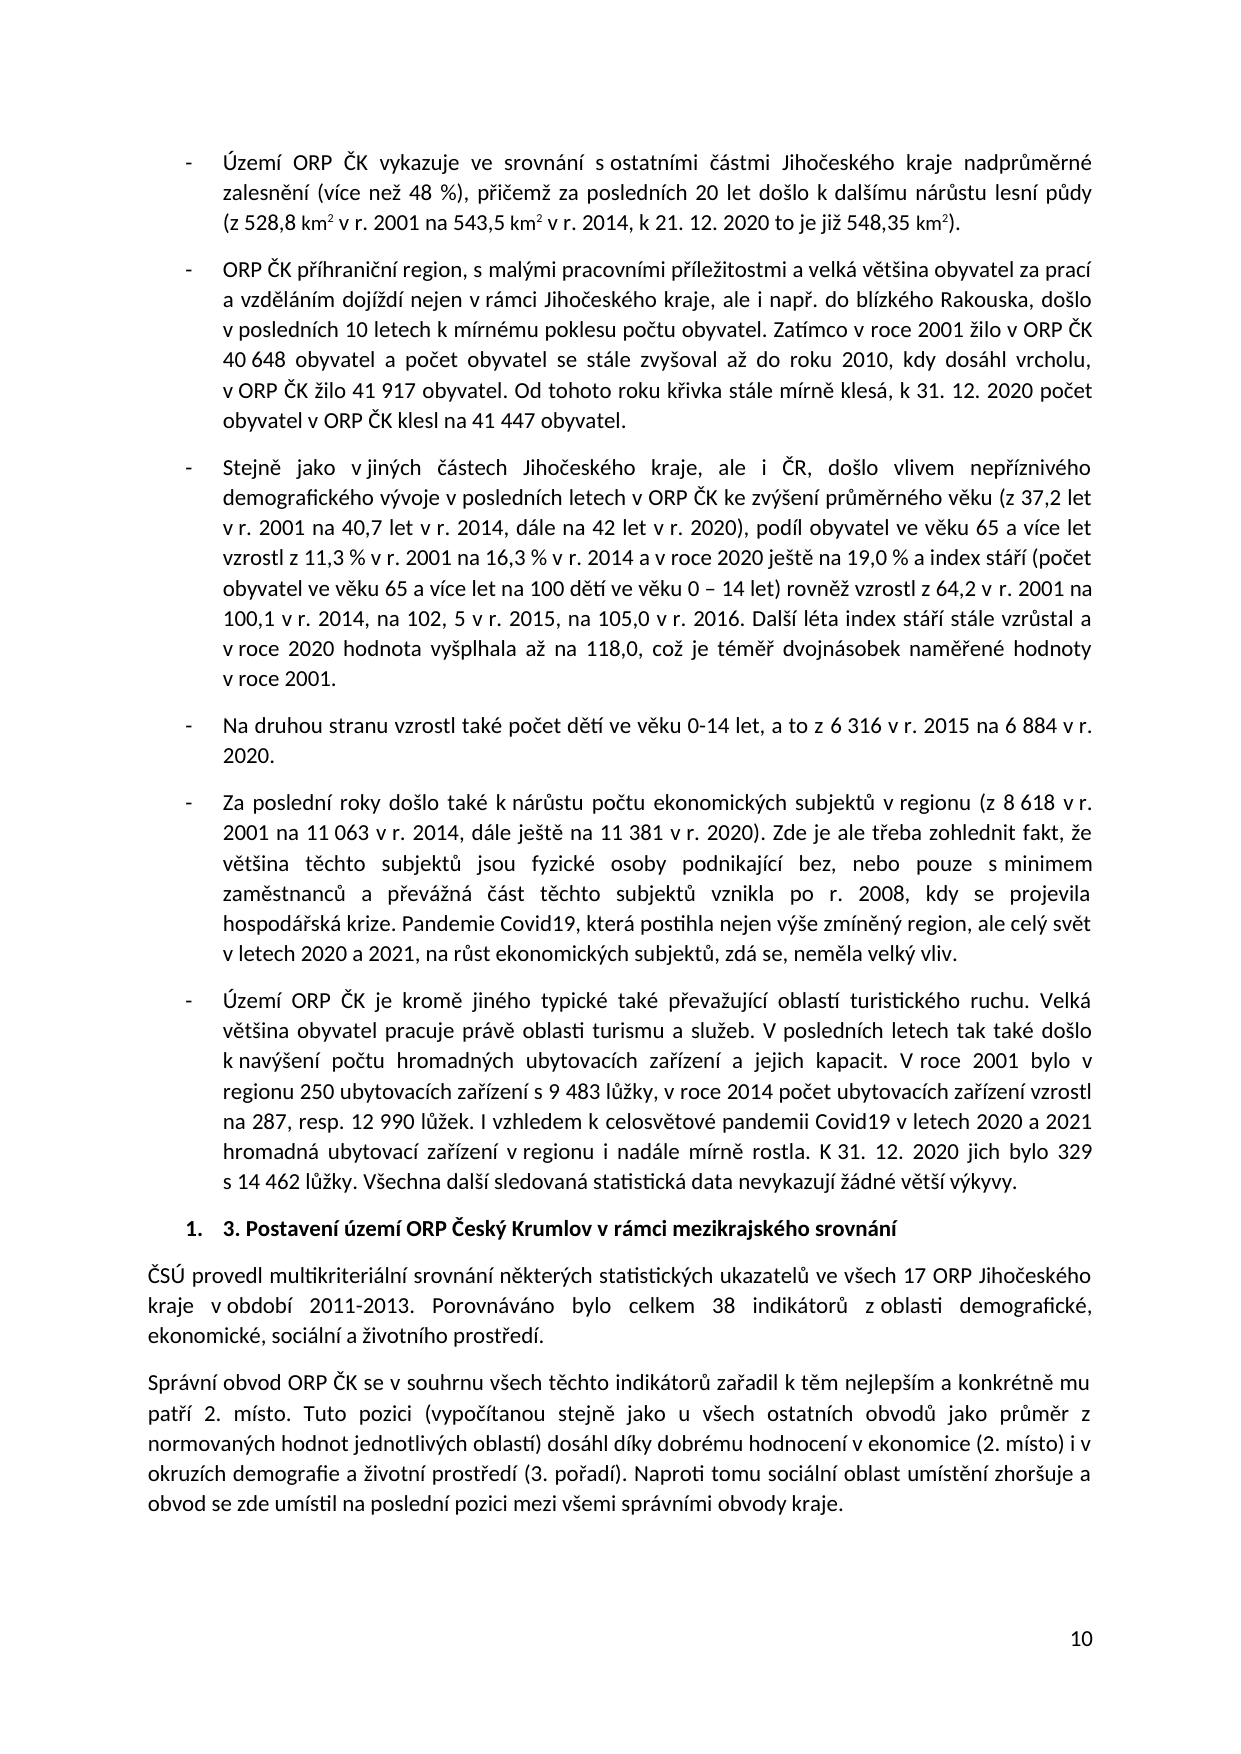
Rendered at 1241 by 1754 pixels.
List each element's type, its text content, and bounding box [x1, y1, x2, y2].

list Území ORP ČK vykazuje ve srovnání s ostatními částmi Jihočeského kraje nadprůměrné zalesnění (více než 48 %), přičemž za posledních 20 let došlo k dalšímu nárůstu lesní půdy (z 528,8 km2 v r. 2001 na 543,5 km2 v r. 2014, k 21. 12. 2020 to je již 548,35 km2). [185, 148, 1093, 236]
list Stejně jako v jiných částech Jihočeského kraje, ale i ČR, došlo vlivem nepříznivého demografického vývoje v posledních letech v ORP ČK ke zvýšení průměrného věku (z 37,2 let v r. 2001 na 40,7 let v r. 2014, dále na 42 let v r. 2020), podíl obyvatel ve věku 65 a více let vzrostl z 11,3 % v r. 2001 na 16,3 % v r. 2014 a v roce 2020 ještě na 19,0 % a index stáří (počet obyvatel ve věku 65 a více let na 100 dětí ve věku 0 – 14 let) rovněž vzrostl z 64,2 v r. 2001 na 100,1 v r. 2014, na 102, 5 v r. 2015, na 105,0 v r. 2016. Další léta index stáří stále vzrůstal a v roce 2020 hodnota vyšplhala až na 118,0, což je téměř dvojnásobek naměřené hodnoty v roce 2001. [185, 453, 1093, 692]
text Správní obvod ORP ČK se v souhrnu všech těchto indikátorů zařadil k těm nejlepším a konkrétně mu patří 2. místo. Tuto pozici (vypočítanou stejně jako u všech ostatních obvodů jako průměr z normovaných hodnot jednotlivých oblastí) dosáhl díky dobrému hodnocení v ekonomice (2. místo) i v okruzích demografie a životní prostředí (3. pořadí). Naproti tomu sociální oblast umístění zhoršuje a obvod se zde umístil na poslední pozici mezi všemi správními obvody kraje. [148, 1368, 1093, 1517]
list Území ORP ČK je kromě jiného typické také převažující oblastí turistického ruchu. Velká většina obyvatel pracuje právě oblasti turismu a služeb. V posledních letech tak také došlo k navýšení počtu hromadných ubytovacích zařízení a jejich kapacit. V roce 2001 bylo v regionu 250 ubytovacích zařízení s 9 483 lůžky, v roce 2014 počet ubytovacích zařízení vzrostl na 287, resp. 12 990 lůžek. I vzhledem k celosvětové pandemii Covid19 v letech 2020 a 2021 hromadná ubytovací zařízení v regionu i nadále mírně rostla. K 31. 12. 2020 jich bylo 329 s 14 462 lůžky. Všechna další sledovaná statistická data nevykazují žádné větší výkyvy. [185, 986, 1093, 1195]
text ČSÚ provedl multikriteriální srovnání některých statistických ukazatelů ve všech 17 ORP Jihočeského kraje v období 2011-2013. Porovnáváno bylo celkem 38 indikátorů z oblasti demografické, ekonomické, sociální a životního prostředí. [148, 1261, 1093, 1349]
list Za poslední roky došlo také k nárůstu počtu ekonomických subjektů v regionu (z 8 618 v r. 2001 na 11 063 v r. 2014, dále ještě na 11 381 v r. 2020). Zde je ale třeba zohlednit fakt, že většina těchto subjektů jsou fyzické osoby podnikající bez, nebo pouze s minimem zaměstnanců a převážná část těchto subjektů vznikla po r. 2008, kdy se projevila hospodářská krize. Pandemie Covid19, která postihla nejen výše zmíněný region, ale celý svět v letech 2020 a 2021, na růst ekonomických subjektů, zdá se, neměla velký vliv. [185, 788, 1093, 967]
list Na druhou stranu vzrostl také počet dětí ve věku 0-14 let, a to z 6 316 v r. 2015 na 6 884 v r. 2020. [185, 711, 1093, 769]
list ORP ČK příhraniční region, s malými pracovními příležitostmi a velká většina obyvatel za prací a vzděláním dojíždí nejen v rámci Jihočeského kraje, ale i např. do blízkého Rakouska, došlo v posledních 10 letech k mírnému poklesu počtu obyvatel. Zatímco v roce 2001 žilo v ORP ČK 40 648 obyvatel a počet obyvatel se stále zvyšoval až do roku 2010, kdy dosáhl vrcholu, v ORP ČK žilo 41 917 obyvatel. Od tohoto roku křivka stále mírně klesá, k 31. 12. 2020 počet obyvatel v ORP ČK klesl na 41 447 obyvatel. [185, 255, 1093, 434]
list 3. Postavení území ORP Český Krumlov v rámci mezikrajského srovnání [185, 1214, 1093, 1242]
